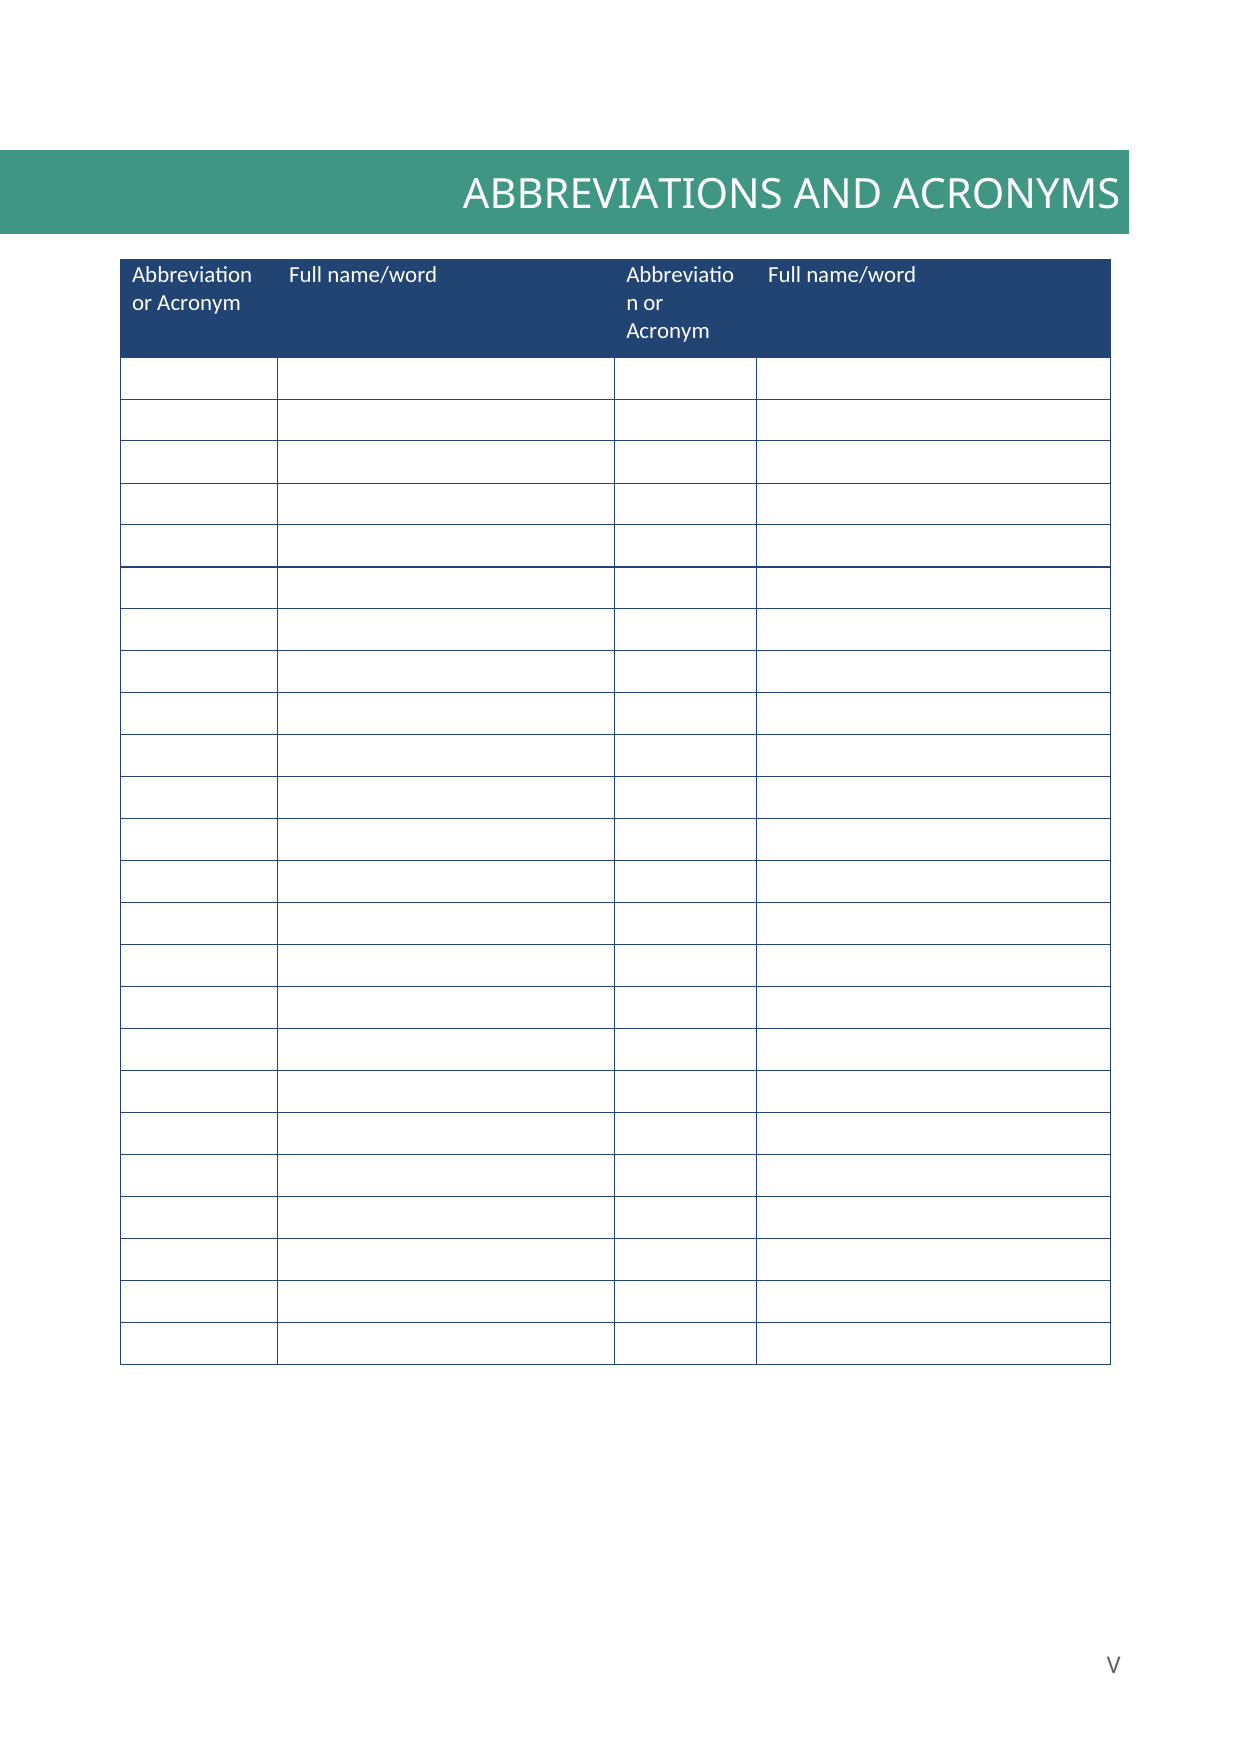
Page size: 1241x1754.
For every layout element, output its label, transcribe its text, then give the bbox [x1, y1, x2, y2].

table_cell [278, 1113, 614, 1154]
table_cell [615, 735, 756, 776]
table_cell [121, 735, 277, 776]
table_cell [757, 441, 1110, 482]
table_cell [121, 484, 277, 524]
table_cell [278, 400, 614, 440]
table_cell [278, 1239, 614, 1280]
table_cell [757, 1029, 1110, 1070]
table_cell [121, 777, 277, 818]
table_cell [757, 861, 1110, 902]
table_cell [615, 861, 756, 902]
table_cell [278, 1197, 614, 1238]
table_cell [121, 1197, 277, 1238]
table_cell [615, 1071, 756, 1112]
table_cell [615, 525, 756, 566]
table_cell [278, 525, 614, 566]
table_cell [615, 441, 756, 482]
table_cell [615, 651, 756, 692]
table_cell [278, 693, 614, 734]
table_cell [615, 777, 756, 818]
table_cell [757, 819, 1110, 860]
table_cell [757, 693, 1110, 734]
table_cell [121, 1281, 277, 1322]
table_cell [757, 1071, 1110, 1112]
table_cell [757, 358, 1110, 398]
table_cell [615, 1323, 756, 1364]
table_cell [278, 358, 614, 398]
table_cell [121, 358, 277, 398]
table_cell [278, 777, 614, 818]
table_cell [278, 441, 614, 482]
table_cell [757, 609, 1110, 650]
table_cell [615, 987, 756, 1028]
table_cell [615, 945, 756, 986]
table_cell [757, 777, 1110, 818]
table_cell [121, 693, 277, 734]
table_cell [121, 1071, 277, 1112]
table_cell [757, 1239, 1110, 1280]
table_header Full name/word [278, 260, 614, 356]
table_cell [278, 1155, 614, 1196]
table_cell [121, 441, 277, 482]
table_cell [121, 987, 277, 1028]
table_cell [121, 1029, 277, 1070]
table_cell [121, 861, 277, 902]
table_cell [757, 735, 1110, 776]
table_cell [278, 903, 614, 944]
table_cell [121, 651, 277, 692]
table_cell [615, 1197, 756, 1238]
table_cell [278, 945, 614, 986]
table_cell [278, 819, 614, 860]
subtitle ABBREVIATIONS AND ACRONYMS [0, 151, 1128, 233]
table_cell [121, 819, 277, 860]
table_cell [278, 735, 614, 776]
table_cell [757, 400, 1110, 440]
table_cell [121, 1239, 277, 1280]
table_cell [615, 568, 756, 608]
table_cell [278, 987, 614, 1028]
table_cell [757, 484, 1110, 524]
table_header Abbreviation or Acronym [121, 260, 277, 356]
table_cell [121, 609, 277, 650]
table_cell [757, 1197, 1110, 1238]
table_cell [278, 609, 614, 650]
table_cell [278, 1071, 614, 1112]
table_cell [278, 1029, 614, 1070]
table_cell [121, 1323, 277, 1364]
table_cell [278, 861, 614, 902]
table_cell [121, 568, 277, 608]
table_cell [121, 945, 277, 986]
table_cell [615, 1239, 756, 1280]
table_header Full name/word [757, 260, 1110, 356]
table_cell [757, 525, 1110, 566]
table_cell [757, 1113, 1110, 1154]
table_cell [278, 484, 614, 524]
table_cell [121, 400, 277, 440]
table_cell [121, 1155, 277, 1196]
table_cell [757, 651, 1110, 692]
table_cell [757, 987, 1110, 1028]
table_cell [757, 945, 1110, 986]
table_cell [615, 484, 756, 524]
table_cell [757, 1323, 1110, 1364]
table_cell [615, 358, 756, 398]
table_cell [278, 568, 614, 608]
table_header Abbreviation or Acronym [615, 260, 756, 356]
table_cell [278, 1281, 614, 1322]
table_cell [757, 1281, 1110, 1322]
table_cell [615, 609, 756, 650]
table_cell [615, 903, 756, 944]
table_cell [757, 903, 1110, 944]
table_cell [615, 819, 756, 860]
table_cell [121, 903, 277, 944]
table_cell [278, 1323, 614, 1364]
table_cell [615, 400, 756, 440]
table_cell [121, 1113, 277, 1154]
table_cell [615, 1155, 756, 1196]
table_cell [121, 525, 277, 566]
table_cell [757, 568, 1110, 608]
table_cell [615, 1113, 756, 1154]
table_cell [615, 1029, 756, 1070]
table_cell [278, 651, 614, 692]
table_cell [615, 1281, 756, 1322]
table_cell [757, 1155, 1110, 1196]
table_cell [615, 693, 756, 734]
